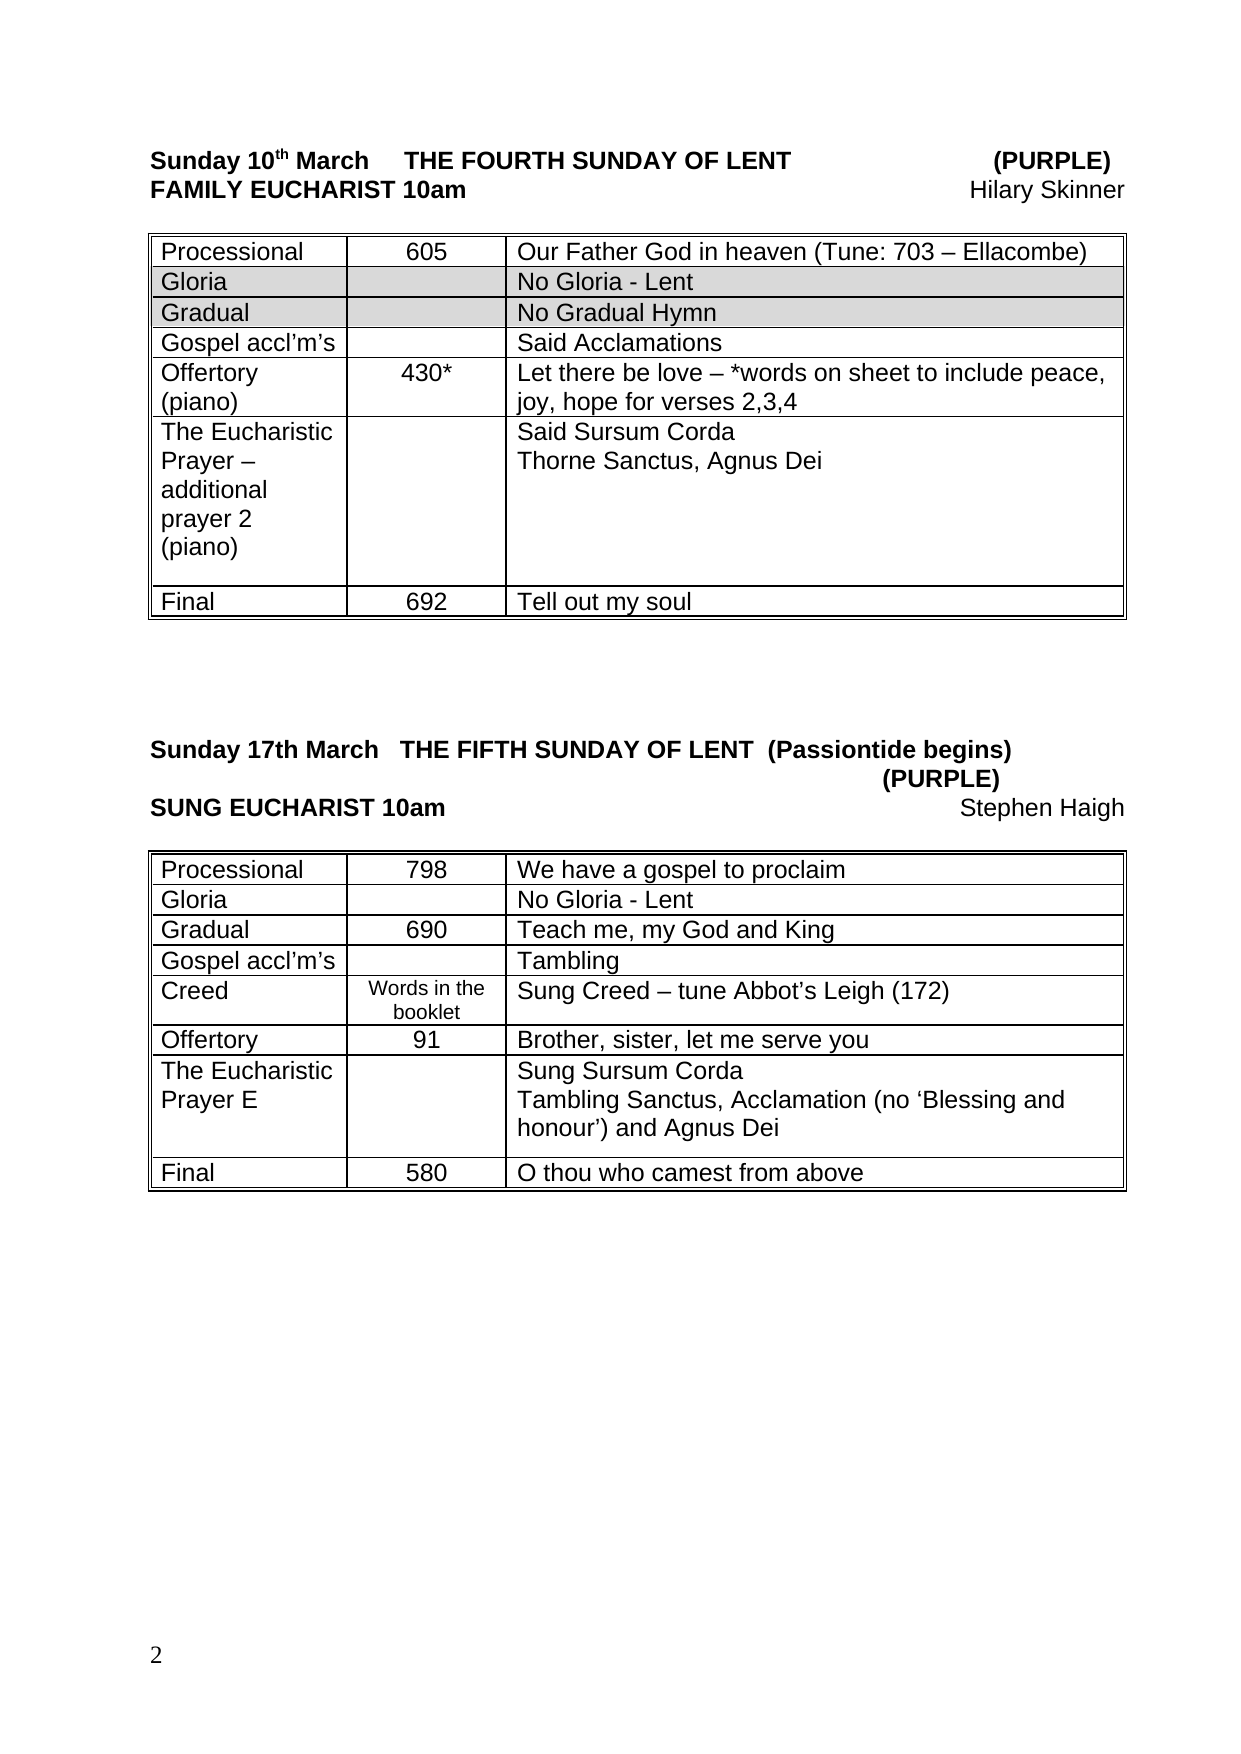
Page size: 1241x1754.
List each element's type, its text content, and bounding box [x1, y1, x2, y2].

table_cell No Gradual Hymn [507, 298, 1123, 326]
table_cell Said Sursum Corda Thorne Sanctus, Agnus Dei [507, 417, 1123, 585]
table_cell Gradual [152, 915, 346, 944]
table_header 798 [348, 855, 505, 883]
table_cell Final [152, 1158, 346, 1187]
table_cell Words in the booklet [348, 976, 505, 1024]
table_cell 430* [348, 358, 505, 416]
text Sunday 10th March THE FOURTH SUNDAY OF LENT (PURPLE) [150, 146, 1122, 175]
text SUNG EUCHARIST 10am Stephen Haigh [150, 793, 1122, 821]
table_cell The Eucharistic Prayer – additional prayer 2 (piano) [152, 417, 346, 585]
table_cell The Eucharistic Prayer E [152, 1055, 346, 1156]
table_cell Teach me, my God and King [507, 916, 1123, 944]
table_cell [348, 885, 505, 914]
table_cell Sung Creed – tune Abbot’s Leigh (172) [507, 976, 1123, 1024]
table_cell 91 [348, 1026, 505, 1054]
table_cell Gloria [152, 885, 346, 914]
text FAMILY EUCHARIST 10am Hilary Skinner [150, 175, 1122, 204]
table_cell Tambling [507, 946, 1123, 974]
table_cell Creed [152, 976, 346, 1024]
table_header Processional [152, 855, 346, 883]
table_cell [348, 267, 505, 296]
table_cell O thou who camest from above [507, 1158, 1123, 1187]
text Sunday 17th March THE FIFTH SUNDAY OF LENT (Passiontide begins) (PURPLE) [150, 735, 1122, 793]
table_cell [348, 1056, 505, 1156]
table_cell [348, 298, 505, 326]
table_cell Said Acclamations [507, 328, 1123, 357]
table_cell Gradual [152, 297, 346, 326]
table_cell Let there be love – *words on sheet to include peace, joy, hope for verses 2,3,4 [507, 358, 1123, 416]
table_cell No Gloria - Lent [507, 885, 1123, 914]
table_header We have a gospel to proclaim [507, 855, 1123, 883]
table_cell Offertory [152, 1025, 346, 1054]
table_cell No Gloria - Lent [507, 267, 1123, 296]
table_cell Gloria [152, 267, 346, 296]
table_header 605 [348, 237, 505, 266]
table_header Our Father God in heaven (Tune: 703 – Ellacombe) [507, 237, 1123, 266]
table_cell Gospel accl’m’s [152, 945, 346, 974]
table_cell Final [152, 586, 346, 615]
table_cell Sung Sursum Corda Tambling Sanctus, Acclamation (no ‘Blessing and honour’) and Agnus Dei [507, 1056, 1123, 1156]
table_header Processional [152, 237, 346, 266]
table_cell Brother, sister, let me serve you [507, 1026, 1123, 1054]
table_cell [348, 328, 505, 357]
table_cell [348, 417, 505, 585]
table_cell 690 [348, 916, 505, 944]
table_cell 580 [348, 1158, 505, 1187]
table_cell 692 [348, 587, 505, 615]
table_cell Offertory (piano) [152, 358, 346, 416]
table_cell [348, 946, 505, 974]
table_cell Gospel accl’m’s [152, 328, 346, 357]
table_cell Tell out my soul [507, 587, 1123, 615]
